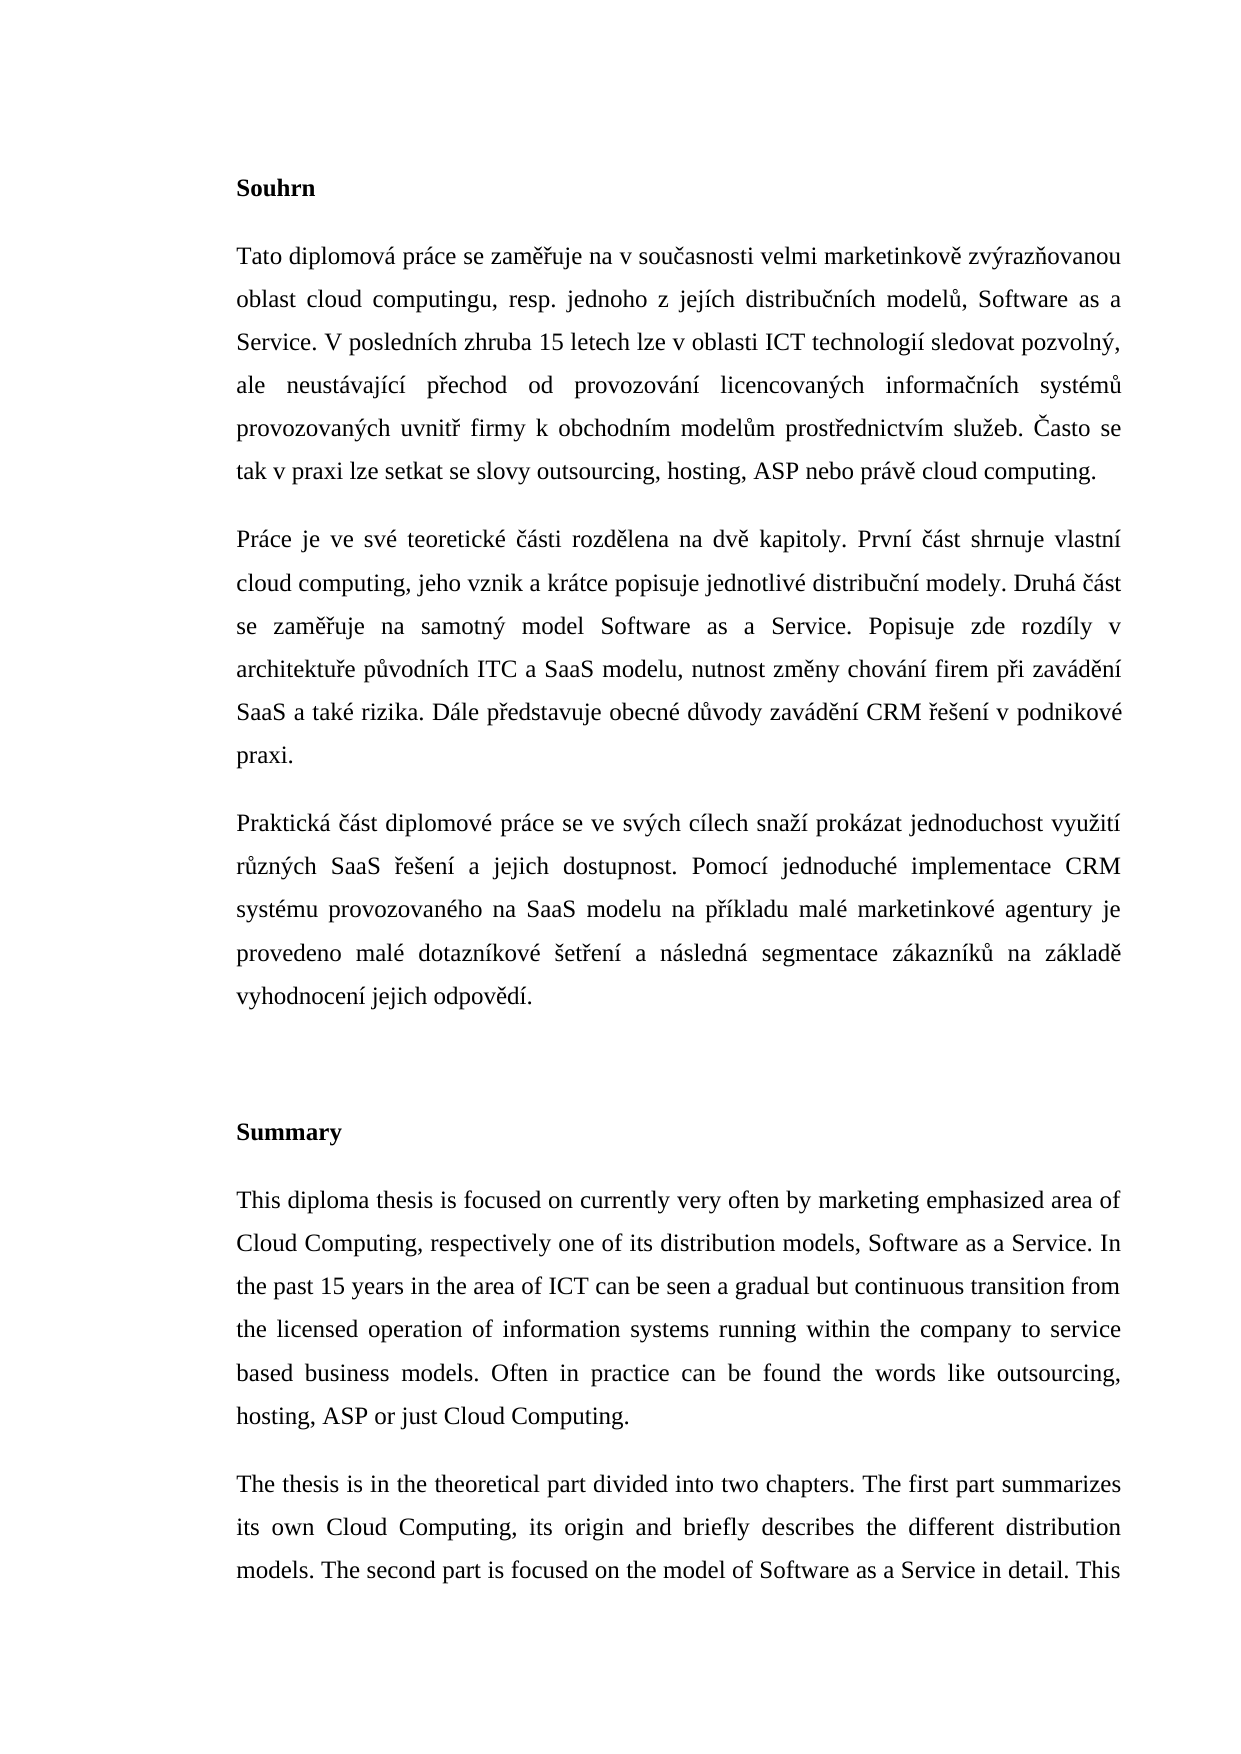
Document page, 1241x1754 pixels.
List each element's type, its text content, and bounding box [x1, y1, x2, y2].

text Praktická část diplomové práce se ve svých cílech snaží prokázat jednoduchost využití různých SaaS řešení a jejich dostupnost. Pomocí jednoduché implementace CRM systému provozovaného na SaaS modelu na příkladu malé marketinkové agentury je provedeno malé dotazníkové šetření a následná segmentace zákazníků na základě vyhodnocení jejich odpovědí. [236, 808, 1122, 1009]
text Tato diplomová práce se zaměřuje na v současnosti velmi marketinkově zvýrazňovanou oblast cloud computingu, resp. jednoho z jejích distribučních modelů, Software as a Service. V posledních zhruba 15 letech lze v oblasti ICT technologií sledovat pozvolný, ale neustávající přechod od provozování licencovaných informačních systémů provozovaných uvnitř firmy k obchodním modelům prostřednictvím služeb. Často se tak v praxi lze setkat se slovy outsourcing, hosting, ASP nebo právě cloud computing. [236, 241, 1122, 485]
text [236, 1469, 1122, 1584]
text Souhrn [236, 173, 1122, 201]
text Summary [236, 1117, 1122, 1146]
text This diploma thesis is focused on currently very often by marketing emphasized area of Cloud Computing, respectively one of its distribution models, Software as a Service. In the past 15 years in the area of ICT can be seen a gradual but continuous transition from the licensed operation of information systems running within the company to service based business models. Often in practice can be found the words like outsourcing, hosting, ASP or just Cloud Computing. [236, 1185, 1122, 1429]
text Práce je ve své teoretické části rozdělena na dvě kapitoly. První část shrnuje vlastní cloud computing, jeho vznik a krátce popisuje jednotlivé distribuční modely. Druhá část se zaměřuje na samotný model Software as a Service. Popisuje zde rozdíly v architektuře původních ITC a SaaS modelu, nutnost změny chování firem při zavádění SaaS a také rizika. Dále představuje obecné důvody zavádění CRM řešení v podnikové praxi. [236, 524, 1122, 769]
